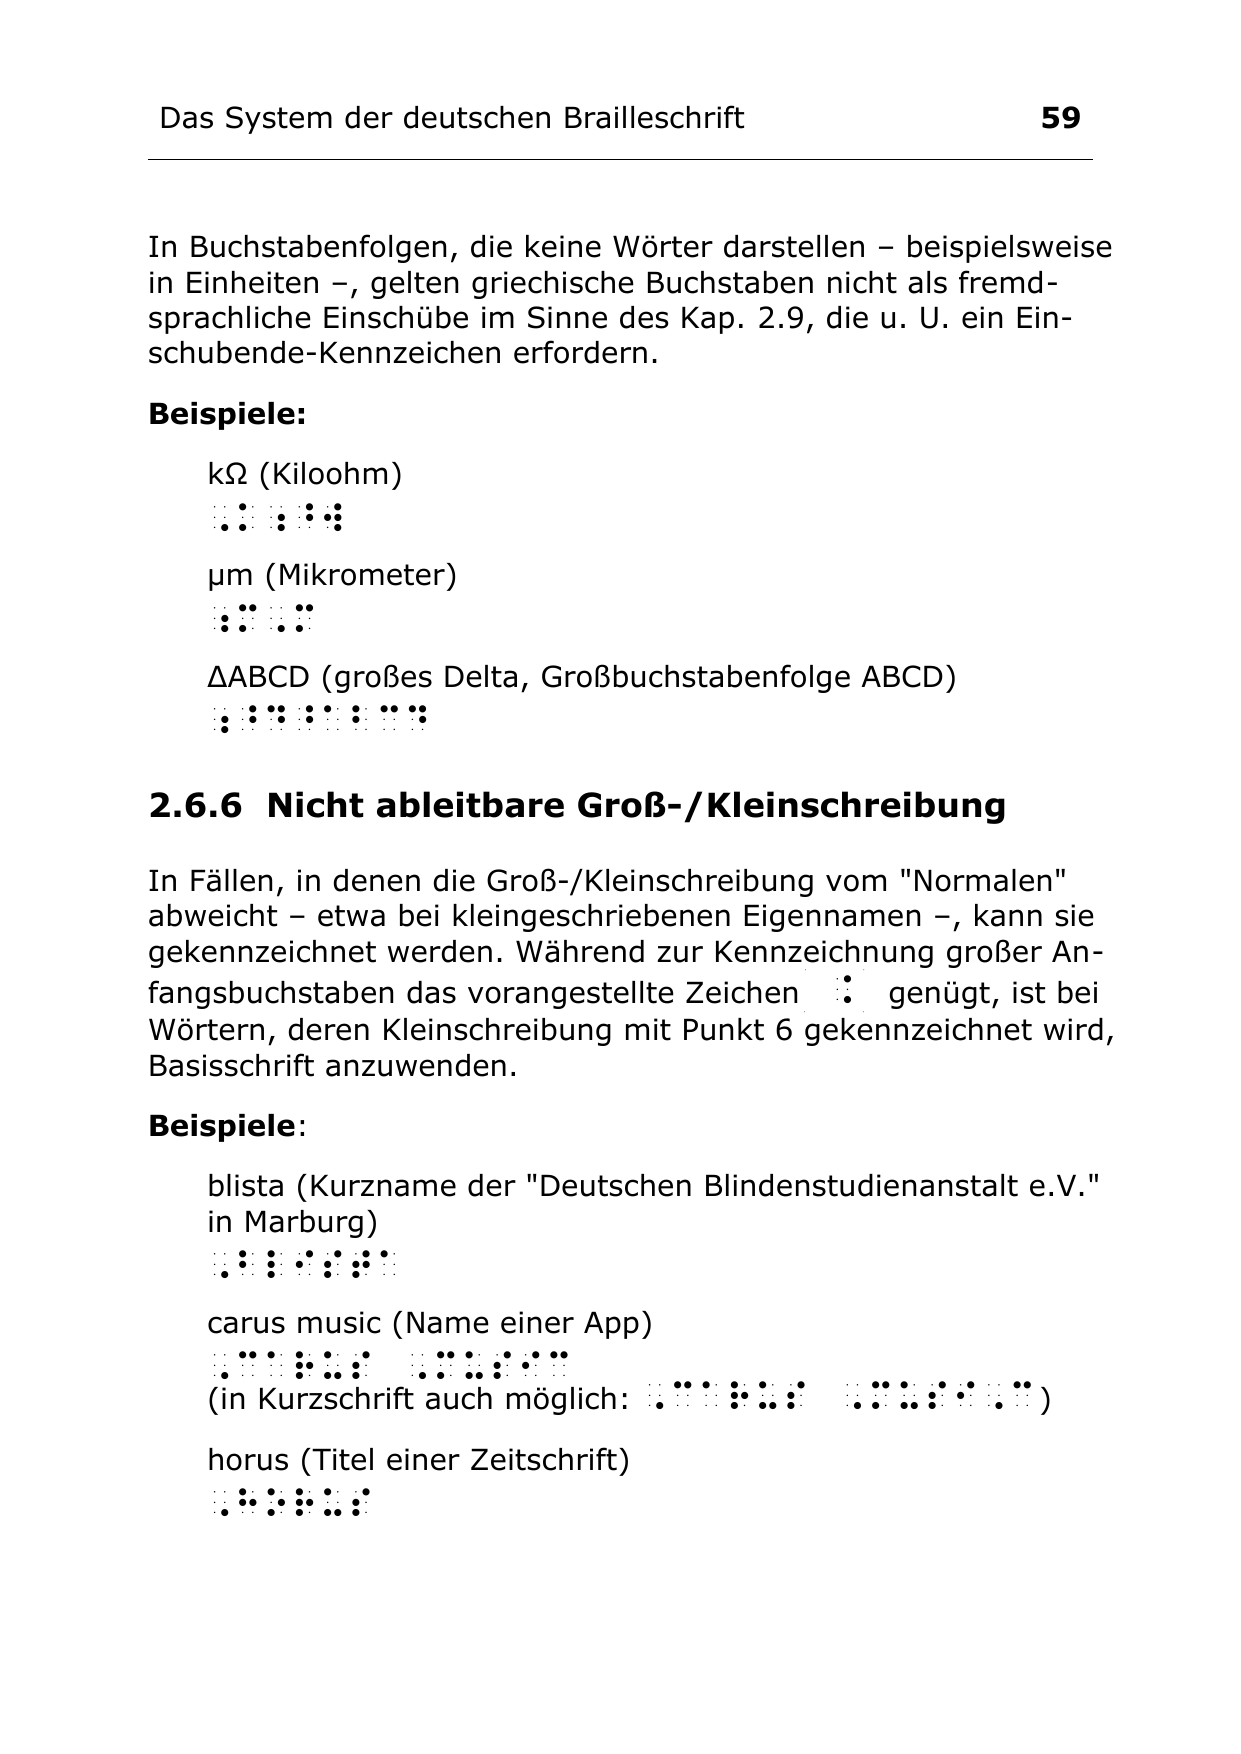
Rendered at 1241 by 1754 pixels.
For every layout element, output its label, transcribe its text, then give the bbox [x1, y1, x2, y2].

text In Fällen, in denen die Groß-/Kleinschreibung vom "Normalen" abweicht – etwa bei kleingeschriebenen Eigennamen –, kann sie gekennzeichnet werden. Während zur Kennzeichnung großer Anfangsbuchstaben das vorangestellte Zeichen ‌$ ‌genügt, ist bei Wörtern, deren Kleinschreibung mit Punkt 6 gekennzeichnet wird, Basisschrift anzuwenden. [148, 862, 1122, 1082]
subtitle 2.6.6 Nicht ableitbare Groß-/Kleinschreibung [148, 784, 1122, 824]
text 'horus [207, 1488, 1122, 1517]
text kΩ (Kiloohm) [207, 455, 1122, 491]
text 'blista [207, 1251, 1122, 1279]
text carus music (Name einer App) [207, 1304, 1122, 1339]
text 'carus 'music (in Kurzschrift auch möglich: 'carus 'musi'c) [207, 1352, 1122, 1416]
text In Buchstabenfolgen, die keine Wörter darstellen – beispielsweise in Einheiten –, gelten griechische Buchstaben nicht als fremdsprachliche Einschübe im Sinne des Kap. 2.9, die u. U. ein Einschubende-Kennzeichen erfordern. [148, 228, 1122, 370]
text horus (Titel einer Zeitschrift) [207, 1441, 1122, 1476]
text 'k<>w [207, 503, 1122, 531]
text Beispiele: [148, 395, 1122, 430]
text ΔABCD (großes Delta, Großbuchstabenfolge ABCD) [207, 658, 1122, 693]
text blista (Kurzname der "Deutschen Blindenstudienanstalt e.V." in Marburg) [207, 1167, 1122, 1238]
text <>d>abcd [207, 706, 1122, 734]
text <m'm [207, 604, 1122, 633]
text Beispiele: [148, 1107, 1122, 1142]
text μm (Mikrometer) [207, 556, 1122, 592]
